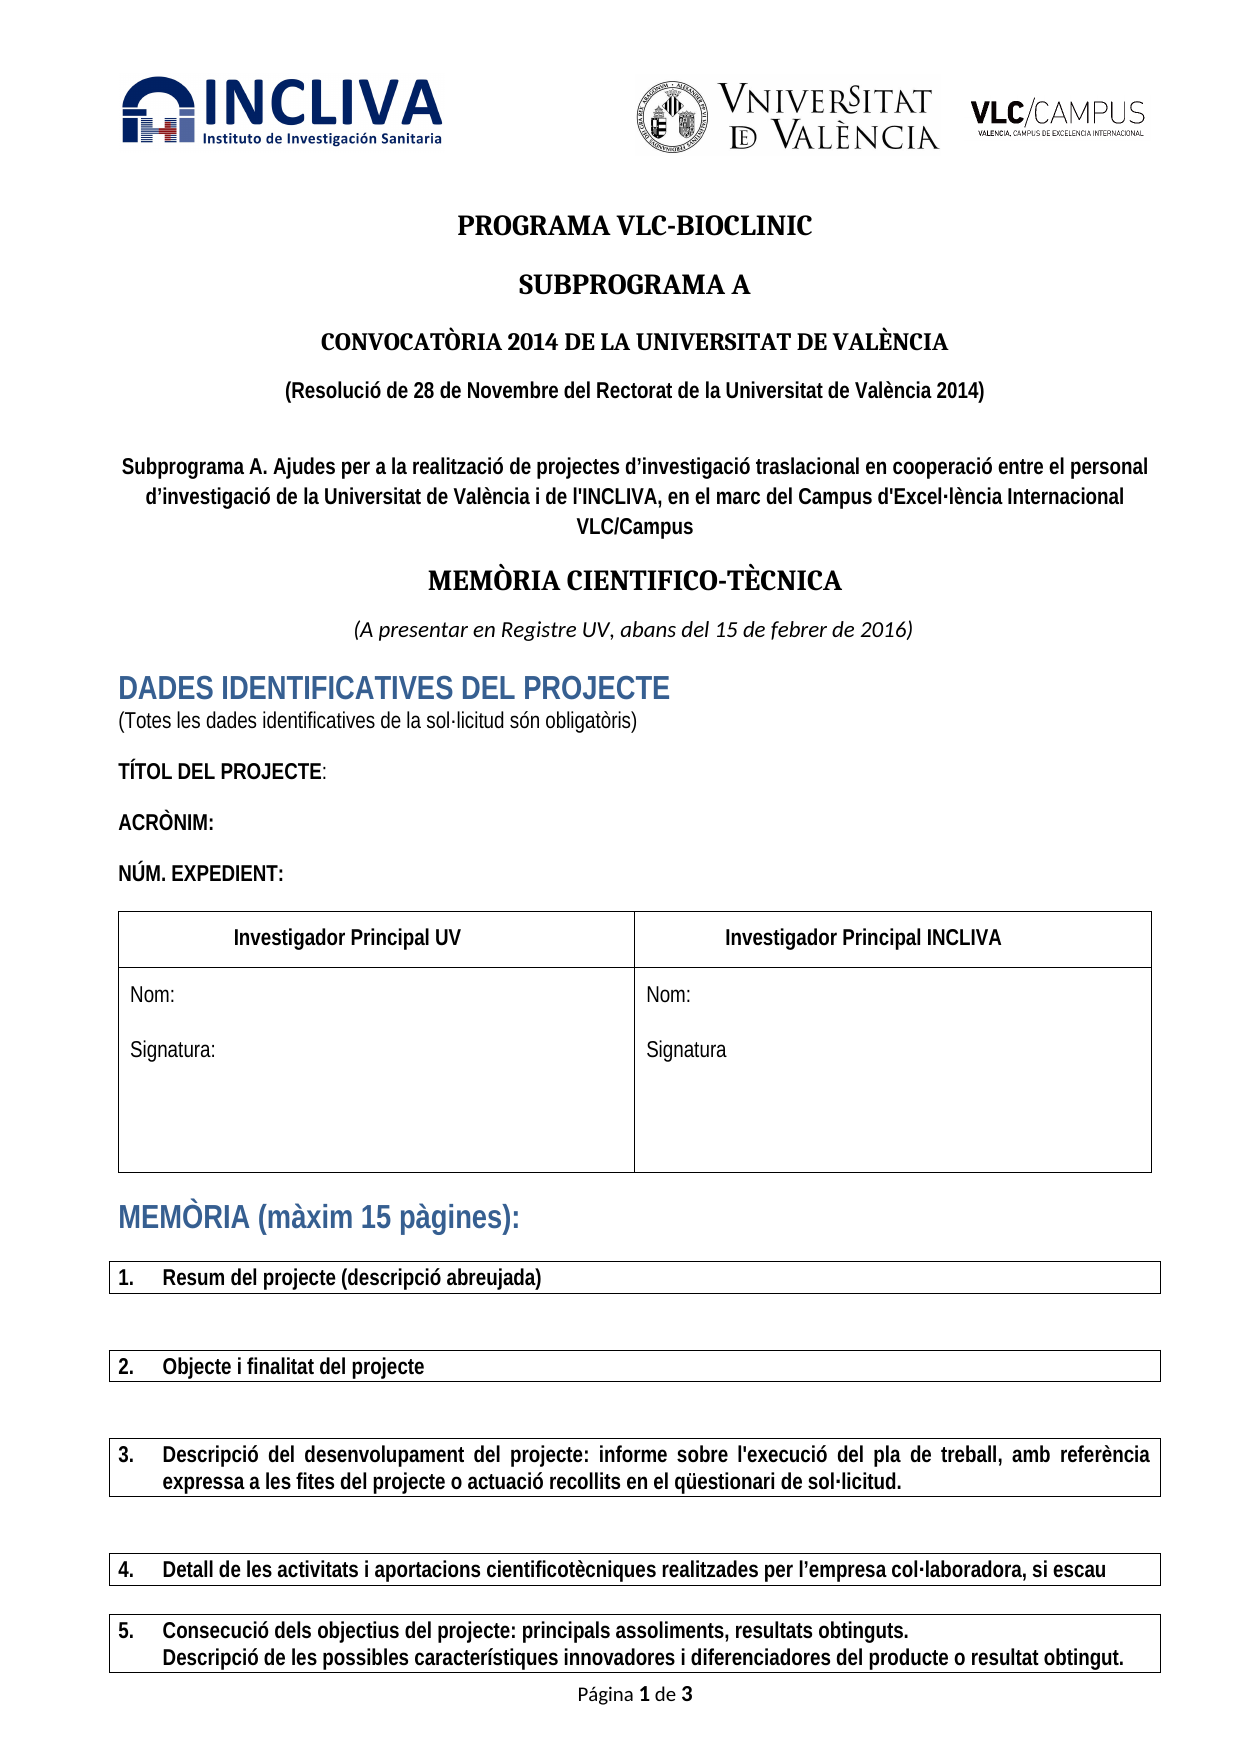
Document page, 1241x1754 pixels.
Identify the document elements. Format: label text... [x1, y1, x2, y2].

text Descripció de les possibles característiques innovadores i diferenciadores del producte o resultat obtingut. [110, 1640, 1160, 1672]
text CONVOCATÒRIA 2014 DE LA UNIVERSITAT DE VALÈNCIA [118, 327, 1152, 356]
list Descripció del desenvolupament del projecte: informe sobre l'execució del pla de treball, amb referència expressa a les fites del projecte o actuació recollits en el qüestionari de sol·licitud. [110, 1439, 1160, 1496]
text NÚM. EXPEDIENT: [118, 860, 1093, 886]
text ACRÒNIM: [118, 809, 1093, 835]
table_header Investigador Principal INCLIVA [635, 912, 1151, 967]
text SUBPROGRAMA A [118, 268, 1152, 302]
text (Resolució de 28 de Novembre del Rectorat de la Universitat de València 2014) [118, 377, 1152, 403]
table_header Investigador Principal UV [119, 912, 634, 967]
list Detall de les activitats i aportacions cientificotècniques realitzades per l’empresa col·laboradora, si escau [110, 1554, 1160, 1585]
table_cell Nom: Signatura: [119, 968, 634, 1172]
text (A presentar en Registre UV, abans del 15 de febrer de 2016) [118, 615, 1152, 643]
text TÍTOL DEL PROJECTE: [118, 758, 1093, 784]
text PROGRAMA VLC-BIOCLINIC [118, 209, 1152, 242]
list Objecte i finalitat del projecte [110, 1351, 1160, 1381]
picture [118, 73, 446, 153]
table_cell Nom: Signatura [635, 968, 1151, 1172]
list Resum del projecte (descripció abreujada) [110, 1262, 1160, 1293]
list Consecució dels objectius del projecte: principals assoliments, resultats obtinguts. [110, 1615, 1160, 1640]
text (Totes les dades identificatives de la sol·licitud són obligatòris) [118, 707, 1092, 733]
subtitle DADES IDENTIFICATIVES DEL PROJECTE [118, 668, 1152, 707]
picture [634, 74, 941, 156]
subtitle MEMÒRIA (màxim 15 pàgines): [118, 1198, 1152, 1236]
text Subprograma A. Ajudes per a la realització de projectes d’investigació traslacional en cooperació entre el personal d’investigació de la Universitat de València i de l'INCLIVA, en el marc del Campus d'Excel·lència Internacional VLC/Campus [118, 453, 1152, 540]
text MEMÒRIA CIENTIFICO-TÈCNICA [118, 564, 1152, 598]
picture [964, 95, 1151, 141]
